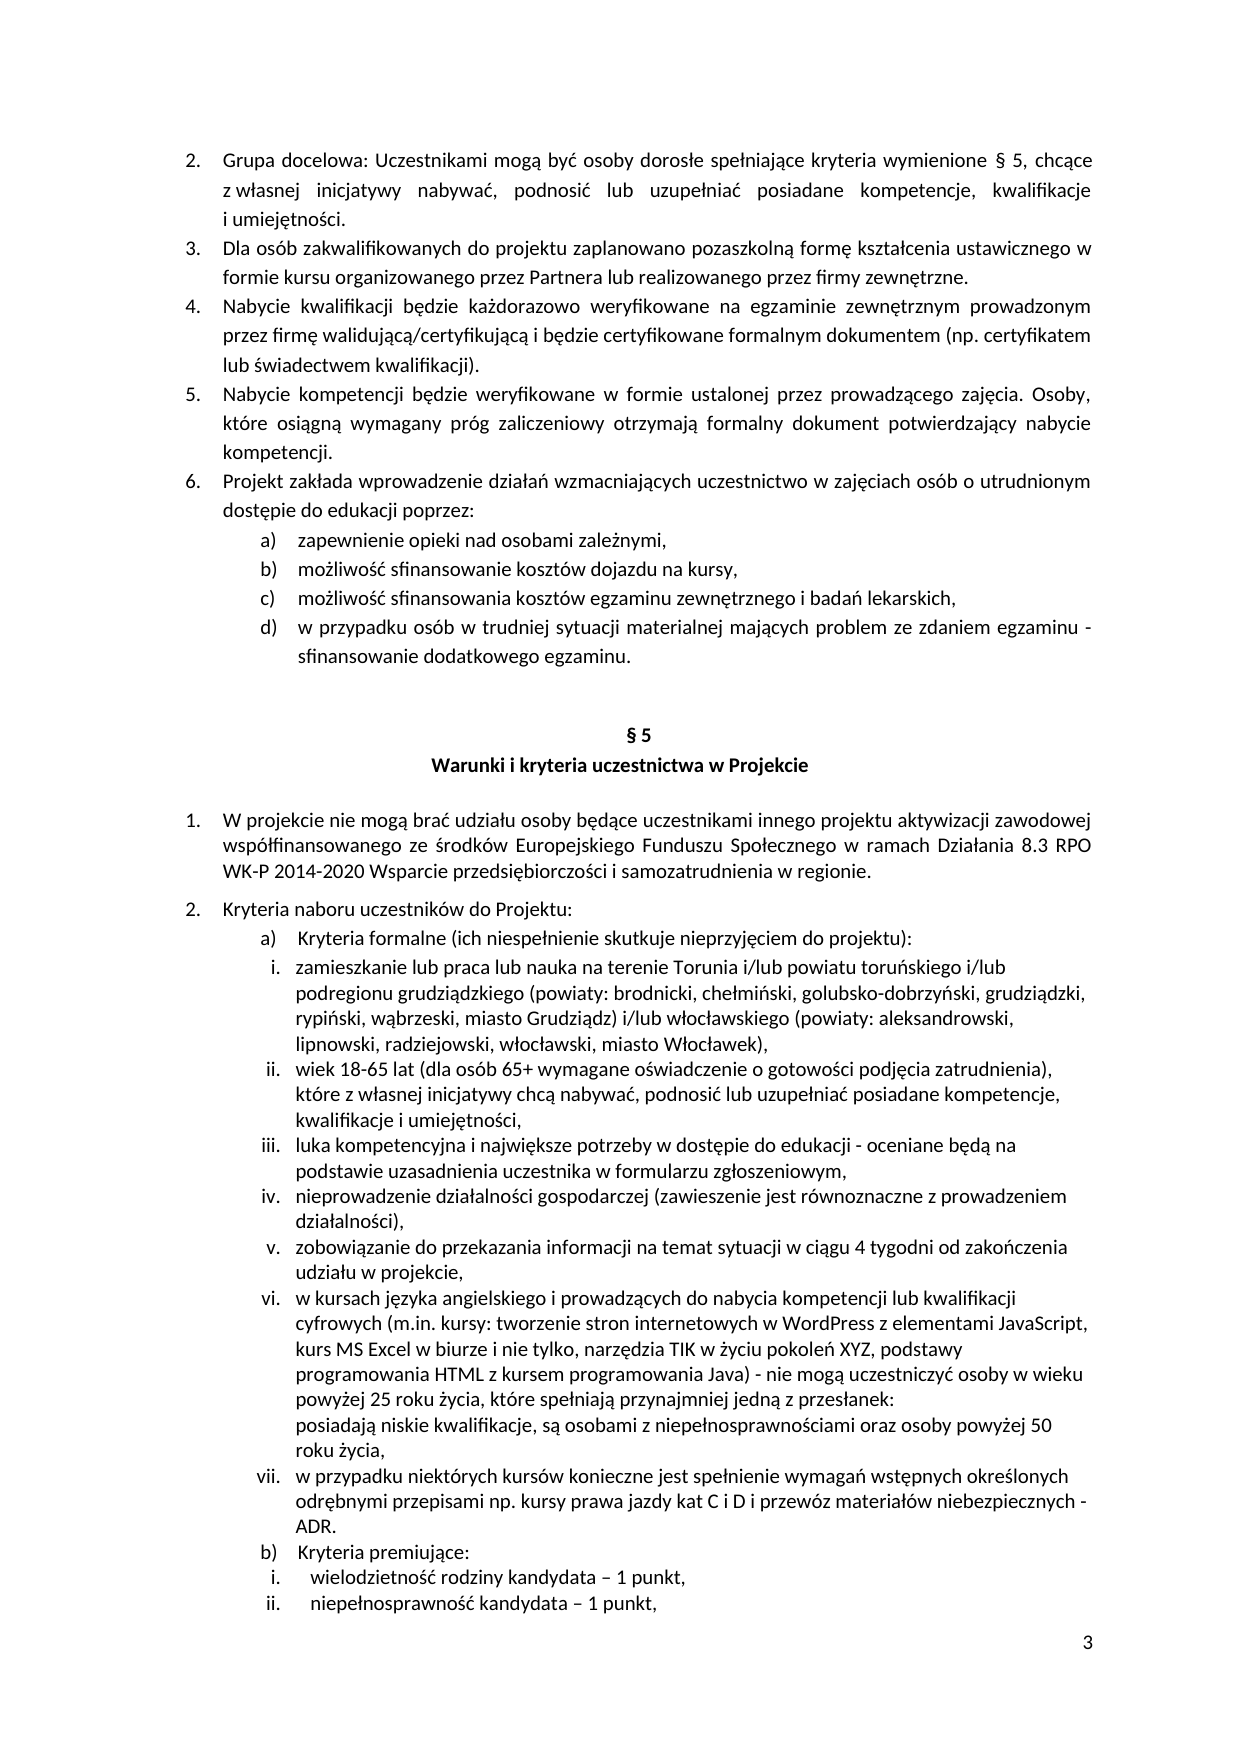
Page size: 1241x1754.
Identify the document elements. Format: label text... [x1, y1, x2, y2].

list Dla osób zakwalifikowanych do projektu zaplanowano pozaszkolną formę kształcenia ustawicznego w formie kursu organizowanego przez Partnera lub realizowanego przez firmy zewnętrzne. [185, 235, 1093, 290]
list Nabycie kompetencji będzie weryfikowane w formie ustalonej przez prowadzącego zajęcia. Osoby, które osiągną wymagany próg zaliczeniowy otrzymają formalny dokument potwierdzający nabycie kompetencji. [185, 381, 1093, 465]
list zobowiązanie do przekazania informacji na temat sytuacji w ciągu 4 tygodni od zakończenia udziału w projekcie, [281, 1234, 1093, 1285]
list Kryteria premiujące: [260, 1539, 1093, 1564]
list Kryteria formalne (ich niespełnienie skutkuje nieprzyjęciem do projektu): [260, 925, 1093, 951]
list w przypadku niektórych kursów konieczne jest spełnienie wymagań wstępnych określonych odrębnymi przepisami np. kursy prawa jazdy kat C i D i przewóz materiałów niebezpiecznych - ADR. [281, 1463, 1093, 1539]
list Grupa docelowa: Uczestnikami mogą być osoby dorosłe spełniające kryteria wymienione § 5, chcące z własnej inicjatywy nabywać, podnosić lub uzupełniać posiadane kompetencje, kwalifikacje i umiejętności. [185, 148, 1093, 231]
list w kursach języka angielskiego i prowadzących do nabycia kompetencji lub kwalifikacji cyfrowych (m.in. kursy: tworzenie stron internetowych w WordPress z elementami JavaScript, kurs MS Excel w biurze i nie tylko, narzędzia TIK w życiu pokoleń XYZ, podstawy programowania HTML z kursem programowania Java) - nie mogą uczestniczyć osoby w wieku powyżej 25 roku życia, które spełniają przynajmniej jedną z przesłanek: [281, 1285, 1093, 1412]
list wiek 18-65 lat (dla osób 65+ wymagane oświadczenie o gotowości podjęcia zatrudnienia), które z własnej inicjatywy chcą nabywać, podnosić lub uzupełniać posiadane kompetencje, kwalifikacje i umiejętności, [281, 1056, 1093, 1132]
list zapewnienie opieki nad osobami zależnymi, [260, 527, 1093, 552]
list wielodzietność rodziny kandydata – 1 punkt, [281, 1564, 1093, 1590]
list W projekcie nie mogą brać udziału osoby będące uczestnikami innego projektu aktywizacji zawodowej współfinansowanego ze środków Europejskiego Funduszu Społecznego w ramach Działania 8.3 RPO WK-P 2014-2020 Wsparcie przedsiębiorczości i samozatrudnienia w regionie. [185, 807, 1093, 883]
text posiadają niskie kwalifikacje, są osobami z niepełnosprawnościami oraz osoby powyżej 50 roku życia, [295, 1412, 1093, 1463]
list luka kompetencyjna i największe potrzeby w dostępie do edukacji - oceniane będą na podstawie uzasadnienia uczestnika w formularzu zgłoszeniowym, [281, 1132, 1093, 1183]
text Warunki i kryteria uczestnictwa w Projekcie [148, 752, 1093, 777]
list nieprowadzenie działalności gospodarczej (zawieszenie jest równoznaczne z prowadzeniem działalności), [281, 1183, 1093, 1234]
list możliwość sfinansowanie kosztów dojazdu na kursy, [260, 556, 1093, 581]
list w przypadku osób w trudniej sytuacji materialnej mających problem ze zdaniem egzaminu - sfinansowanie dodatkowego egzaminu. [260, 614, 1093, 669]
list Nabycie kwalifikacji będzie każdorazowo weryfikowane na egzaminie zewnętrznym prowadzonym przez firmę walidującą/certyfikującą i będzie certyfikowane formalnym dokumentem (np. certyfikatem lub świadectwem kwalifikacji). [185, 293, 1093, 377]
list możliwość sfinansowania kosztów egzaminu zewnętrznego i badań lekarskich, [260, 585, 1093, 611]
list niepełnosprawność kandydata – 1 punkt, [281, 1590, 1093, 1615]
list Kryteria naboru uczestników do Projektu: [185, 896, 1093, 922]
text § 5 [185, 723, 1093, 748]
list zamieszkanie lub praca lub nauka na terenie Torunia i/lub powiatu toruńskiego i/lub podregionu grudziądzkiego (powiaty: brodnicki, chełmiński, golubsko-dobrzyński, grudziądzki, rypiński, wąbrzeski, miasto Grudziądz) i/lub włocławskiego (powiaty: aleksandrowski, lipnowski, radziejowski, włocławski, miasto Włocławek), [281, 954, 1093, 1056]
list Projekt zakłada wprowadzenie działań wzmacniających uczestnictwo w zajęciach osób o utrudnionym dostępie do edukacji poprzez: [185, 468, 1093, 523]
